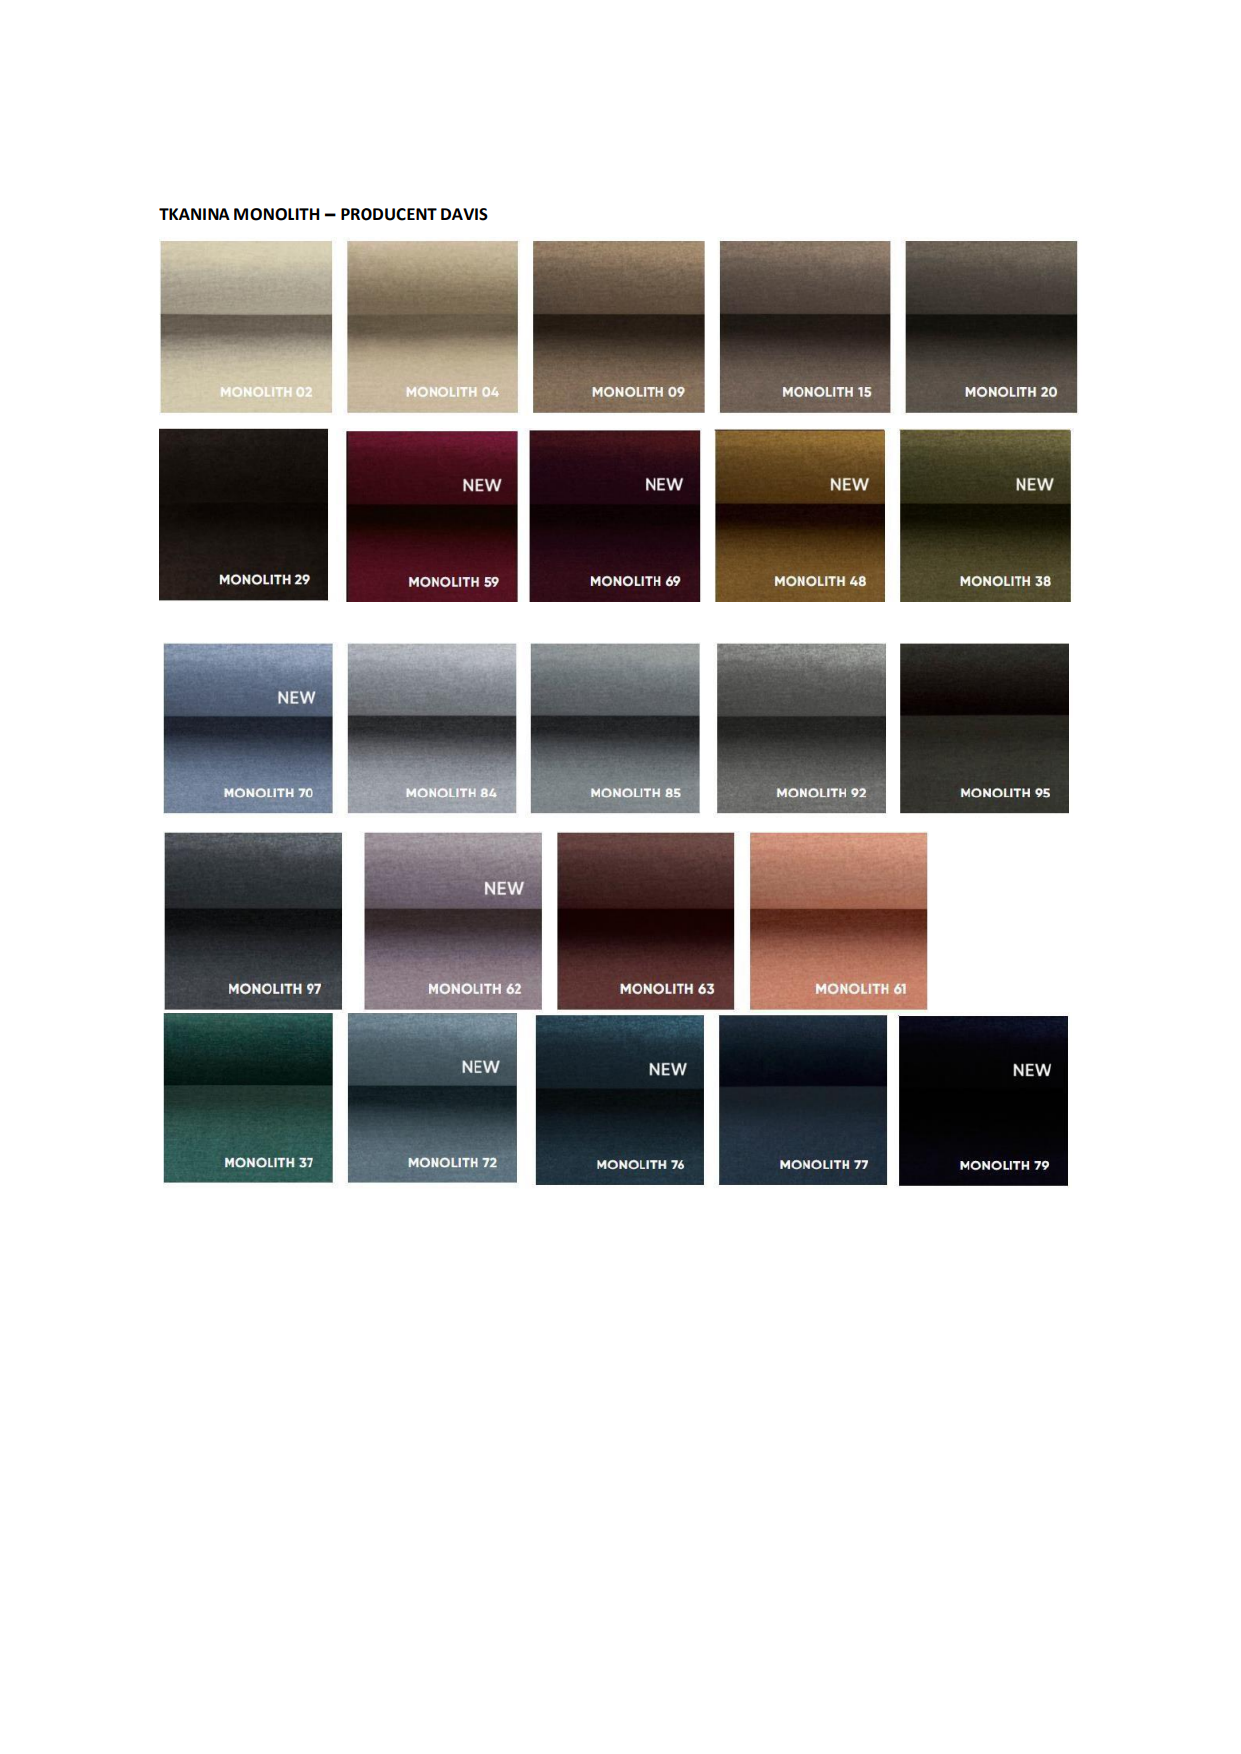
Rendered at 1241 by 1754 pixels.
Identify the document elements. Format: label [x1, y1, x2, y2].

picture [147, 632, 1092, 1209]
picture [147, 194, 1092, 614]
